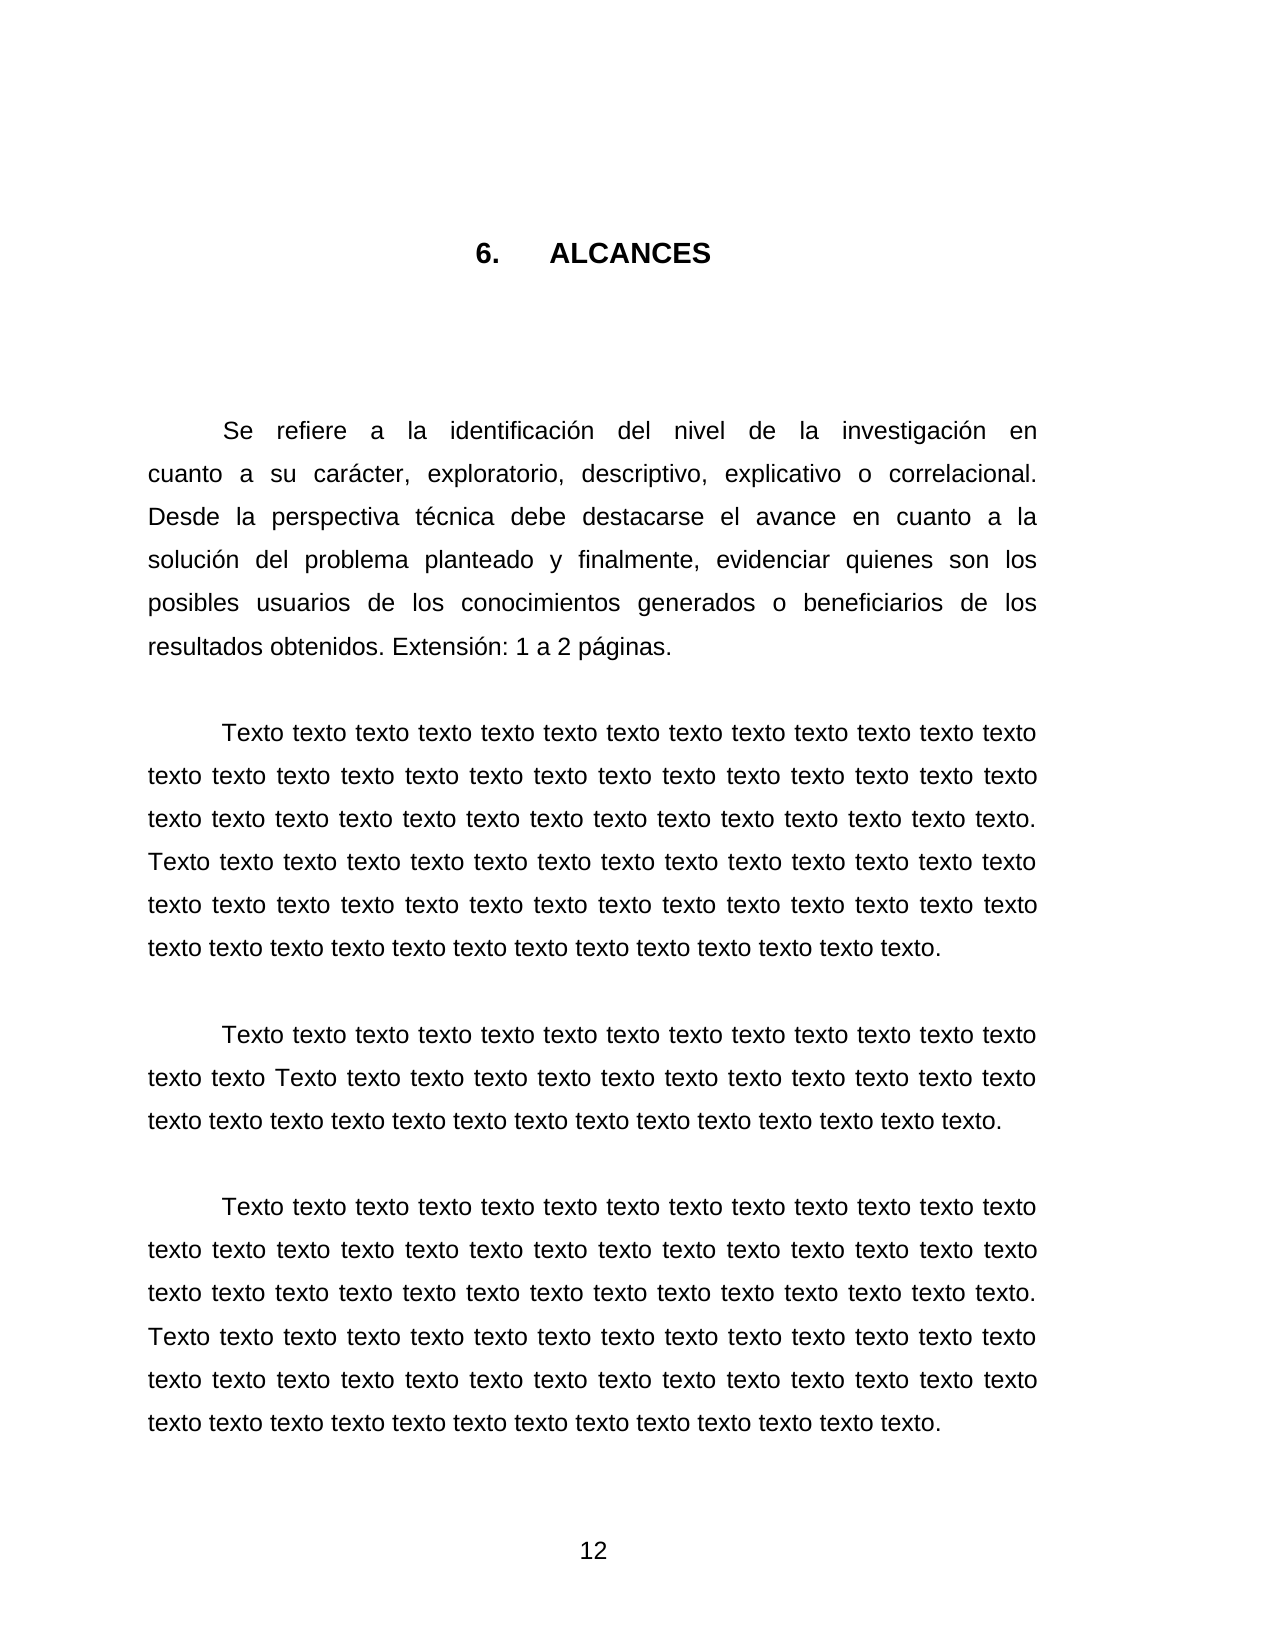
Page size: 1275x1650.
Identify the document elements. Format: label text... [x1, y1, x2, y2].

text Texto texto texto texto texto texto texto texto texto texto texto texto texto texto texto texto texto texto texto texto texto texto texto texto texto texto texto texto texto texto texto texto texto texto texto texto texto texto texto texto texto. Texto texto texto texto texto texto texto texto texto texto texto texto texto texto texto texto texto texto texto texto texto texto texto texto texto texto texto texto texto texto texto texto texto texto texto texto texto texto texto texto texto. [148, 1192, 1039, 1437]
text Texto texto texto texto texto texto texto texto texto texto texto texto texto texto texto Texto texto texto texto texto texto texto texto texto texto texto texto texto texto texto texto texto texto texto texto texto texto texto texto texto texto. [148, 1020, 1039, 1135]
text ALCANCES [148, 236, 1039, 270]
text Se refiere a la identificación del nivel de la investigación en cuanto a su carácter, exploratorio, descriptivo, explicativo o correlacional. Desde la perspectiva técnica debe destacarse el avance en cuanto a la solución del problema planteado y finalmente, evidenciar quienes son los posibles usuarios de los conocimientos generados o beneficiarios de los resultados obtenidos. Extensión: 1 a 2 páginas. [148, 416, 1039, 660]
text Texto texto texto texto texto texto texto texto texto texto texto texto texto texto texto texto texto texto texto texto texto texto texto texto texto texto texto texto texto texto texto texto texto texto texto texto texto texto texto texto texto. Texto texto texto texto texto texto texto texto texto texto texto texto texto texto texto texto texto texto texto texto texto texto texto texto texto texto texto texto texto texto texto texto texto texto texto texto texto texto texto texto texto. [148, 718, 1039, 962]
